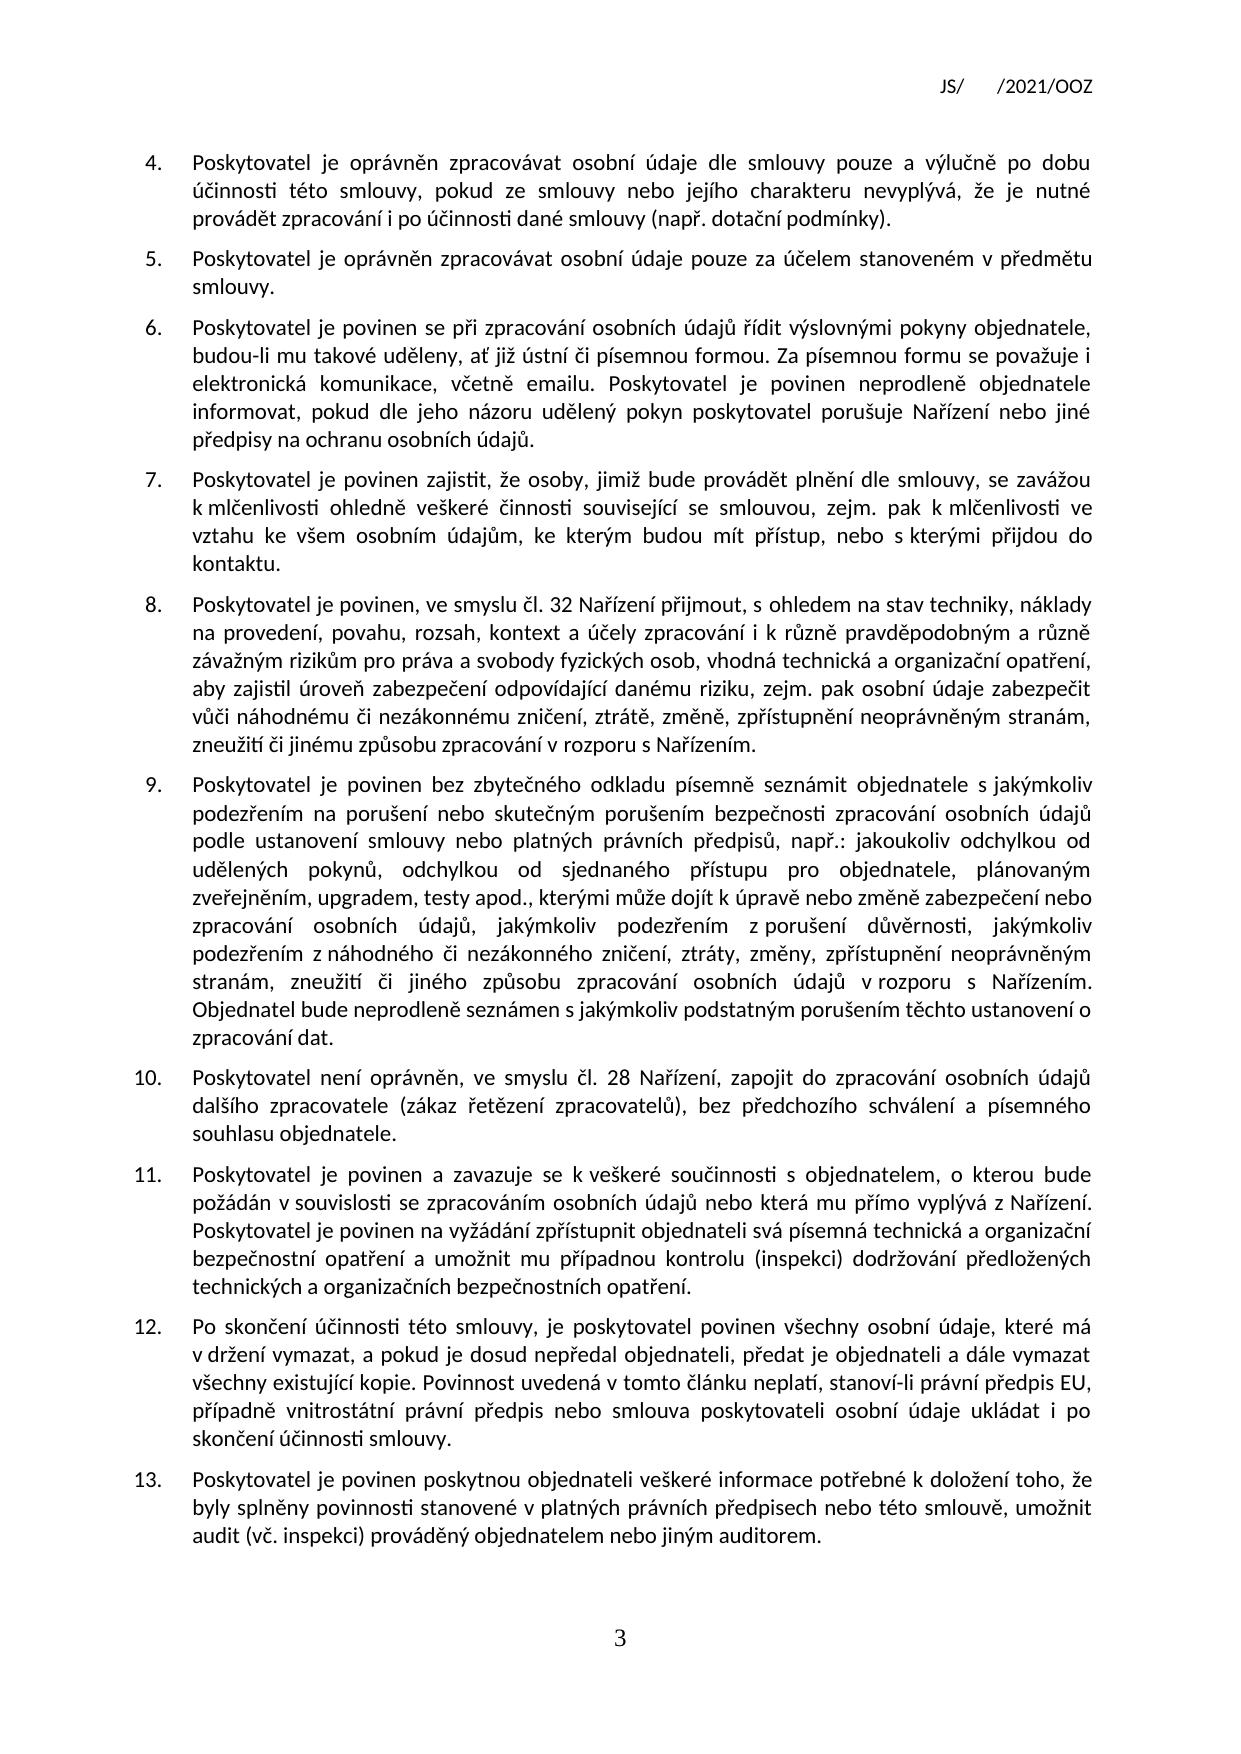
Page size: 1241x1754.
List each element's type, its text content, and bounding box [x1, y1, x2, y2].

list Poskytovatel je povinen, ve smyslu čl. 32 Nařízení přijmout, s ohledem na stav techniky, náklady na provedení, povahu, rozsah, kontext a účely zpracování i k různě pravděpodobným a různě závažným rizikům pro práva a svobody fyzických osob, vhodná technická a organizační opatření, aby zajistil úroveň zabezpečení odpovídající danému riziku, zejm. pak osobní údaje zabezpečit vůči náhodnému či nezákonnému zničení, ztrátě, změně, zpřístupnění neoprávněným stranám, zneužití či jinému způsobu zpracování v rozporu s Nařízením. [162, 590, 1093, 758]
list Poskytovatel je povinen se při zpracování osobních údajů řídit výslovnými pokyny objednatele, budou-li mu takové uděleny, ať již ústní či písemnou formou. Za písemnou formu se považuje i elektronická komunikace, včetně emailu. Poskytovatel je povinen neprodleně objednatele informovat, pokud dle jeho názoru udělený pokyn poskytovatel porušuje Nařízení nebo jiné předpisy na ochranu osobních údajů. [162, 313, 1093, 453]
list Poskytovatel je povinen bez zbytečného odkladu písemně seznámit objednatele s jakýmkoliv podezřením na porušení nebo skutečným porušením bezpečnosti zpracování osobních údajů podle ustanovení smlouvy nebo platných právních předpisů, např.: jakoukoliv odchylkou od udělených pokynů, odchylkou od sjednaného přístupu pro objednatele, plánovaným zveřejněním, upgradem, testy apod., kterými může dojít k úpravě nebo změně zabezpečení nebo zpracování osobních údajů, jakýmkoliv podezřením z porušení důvěrnosti, jakýmkoliv podezřením z náhodného či nezákonného zničení, ztráty, změny, zpřístupnění neoprávněným stranám, zneužití či jiného způsobu zpracování osobních údajů v rozporu s Nařízením. Objednatel bude neprodleně seznámen s jakýmkoliv podstatným porušením těchto ustanovení o zpracování dat. [162, 771, 1093, 1051]
list Poskytovatel je oprávněn zpracovávat osobní údaje dle smlouvy pouze a výlučně po dobu účinnosti této smlouvy, pokud ze smlouvy nebo jejího charakteru nevyplývá, že je nutné provádět zpracování i po účinnosti dané smlouvy (např. dotační podmínky). [162, 148, 1093, 232]
list Poskytovatel je povinen a zavazuje se k veškeré součinnosti s objednatelem, o kterou bude požádán v souvislosti se zpracováním osobních údajů nebo která mu přímo vyplývá z Nařízení. Poskytovatel je povinen na vyžádání zpřístupnit objednateli svá písemná technická a organizační bezpečnostní opatření a umožnit mu případnou kontrolu (inspekci) dodržování předložených technických a organizačních bezpečnostních opatření. [162, 1160, 1093, 1300]
list Poskytovatel není oprávněn, ve smyslu čl. 28 Nařízení, zapojit do zpracování osobních údajů dalšího zpracovatele (zákaz řetězení zpracovatelů), bez předchozího schválení a písemného souhlasu objednatele. [162, 1063, 1093, 1147]
list Po skončení účinnosti této smlouvy, je poskytovatel povinen všechny osobní údaje, které má v držení vymazat, a pokud je dosud nepředal objednateli, předat je objednateli a dále vymazat všechny existující kopie. Povinnost uvedená v tomto článku neplatí, stanoví-li právní předpis EU, případně vnitrostátní právní předpis nebo smlouva poskytovateli osobní údaje ukládat i po skončení účinnosti smlouvy. [162, 1312, 1093, 1453]
list Poskytovatel je povinen poskytnou objednateli veškeré informace potřebné k doložení toho, že byly splněny povinnosti stanovené v platných právních předpisech nebo této smlouvě, umožnit audit (vč. inspekci) prováděný objednatelem nebo jiným auditorem. [162, 1465, 1093, 1549]
list Poskytovatel je oprávněn zpracovávat osobní údaje pouze za účelem stanoveném v předmětu smlouvy. [162, 244, 1093, 300]
list Poskytovatel je povinen zajistit, že osoby, jimiž bude provádět plnění dle smlouvy, se zavážou k mlčenlivosti ohledně veškeré činnosti související se smlouvou, zejm. pak k mlčenlivosti ve vztahu ke všem osobním údajům, ke kterým budou mít přístup, nebo s kterými přijdou do kontaktu. [162, 465, 1093, 577]
